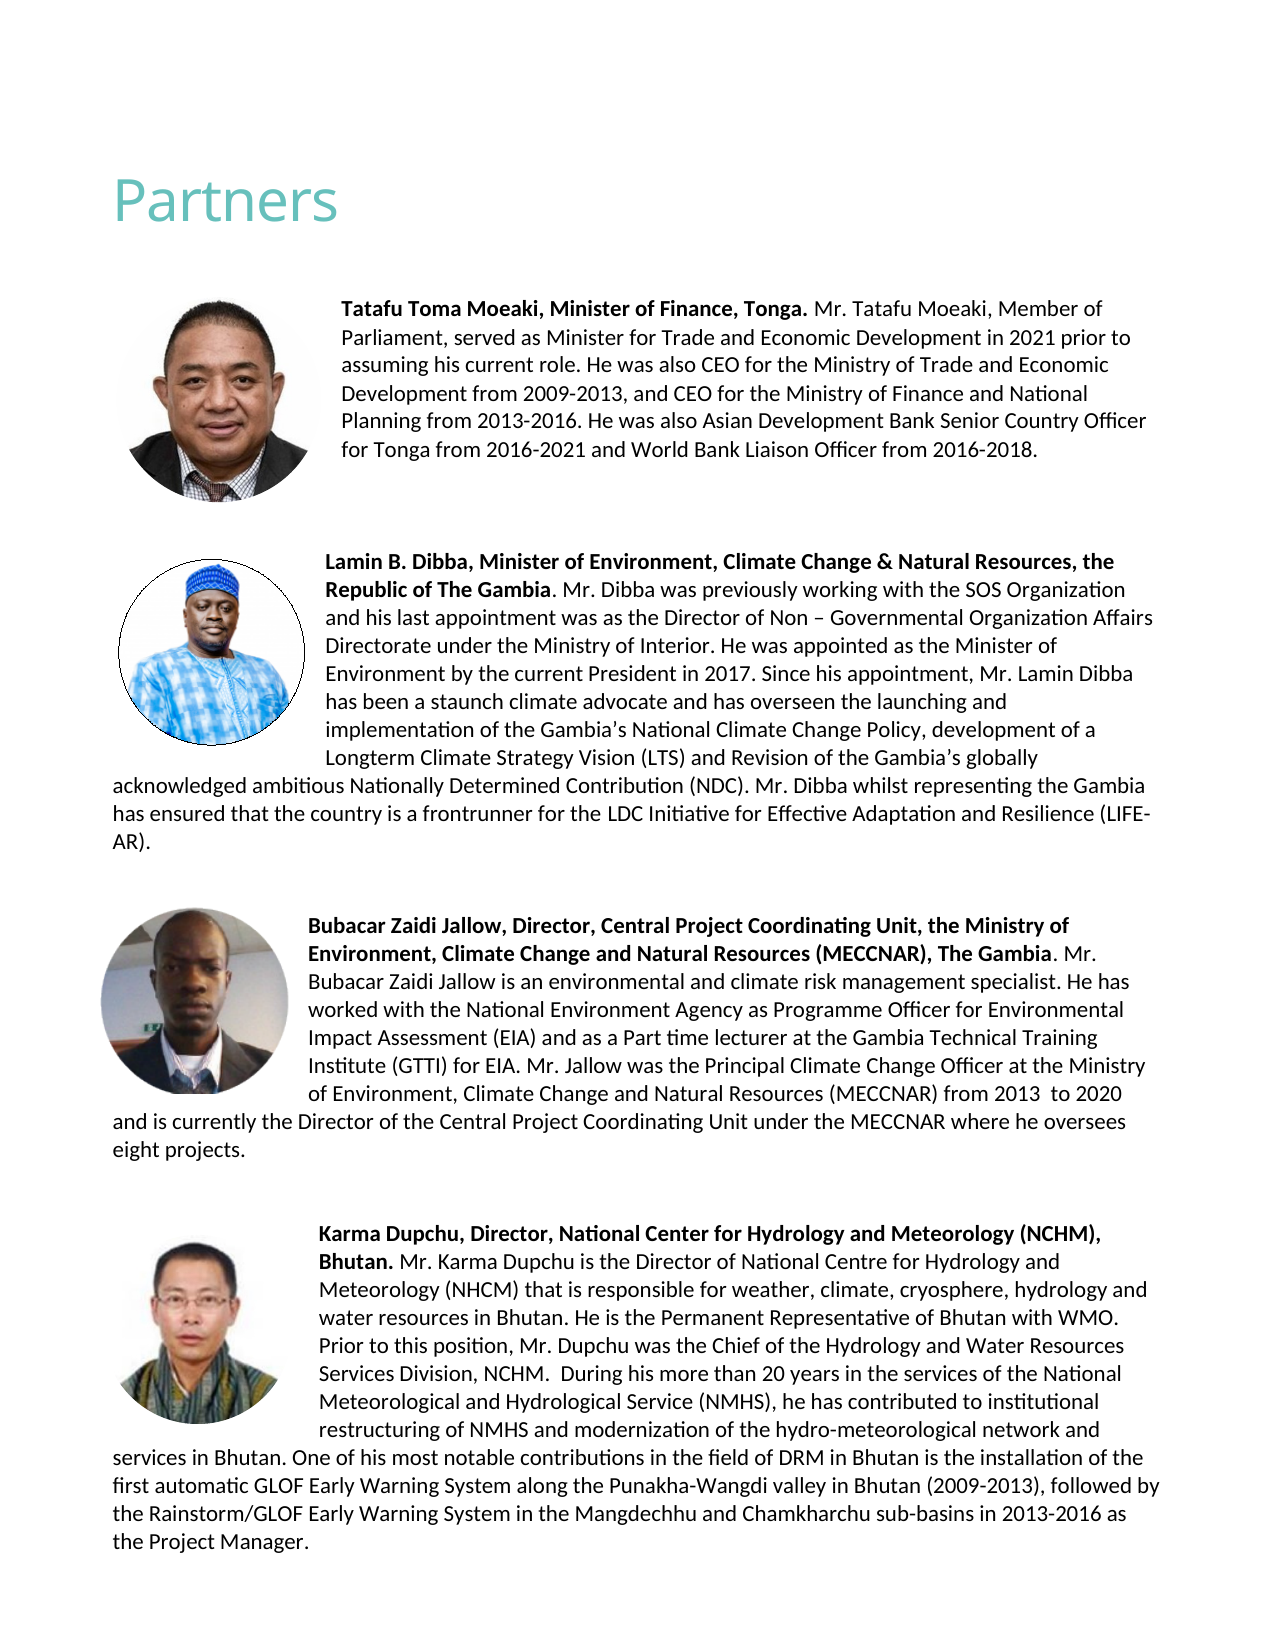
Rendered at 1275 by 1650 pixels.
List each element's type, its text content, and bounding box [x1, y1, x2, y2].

picture [103, 1234, 293, 1424]
text Bubacar Zaidi Jallow, Director, Central Project Coordinating Unit, the Ministry of Environment, Climate Change and Natural Resources (MECCNAR), The Gambia. Mr. Bubacar Zaidi Jallow is an environmental and climate risk management specialist. He has worked with the National Environment Agency as Programme Officer for Environmental Impact Assessment (EIA) and as a Part time lecturer at the Gambia Technical Training Institute (GTTI) for EIA. Mr. Jallow was the Principal Climate Change Officer at the Ministry of Environment, Climate Change and Natural Resources (MECCNAR) from 2013 to 2020 and is currently the Director of the Central Project Coordinating Unit under the MECCNAR where he oversees eight projects. [112, 911, 1162, 1163]
picture [100, 901, 289, 1094]
picture [118, 559, 305, 745]
title Partners [112, 159, 1162, 238]
text Karma Dupchu, Director, National Center for Hydrology and Meteorology (NCHM), Bhutan. Mr. Karma Dupchu is the Director of National Centre for Hydrology and Meteorology (NHCM) that is responsible for weather, climate, cryosphere, hydrology and water resources in Bhutan. He is the Permanent Representative of Bhutan with WMO. Prior to this position, Mr. Dupchu was the Chief of the Hydrology and Water Resources Services Division, NCHM. During his more than 20 years in the services of the National Meteorological and Hydrological Service (NMHS), he has contributed to institutional restructuring of NMHS and modernization of the hydro-meteorological network and services in Bhutan. One of his most notable contributions in the field of DRM in Bhutan is the installation of the first automatic GLOF Early Warning System along the Punakha-Wangdi valley in Bhutan (2009-2013), followed by the Rainstorm/GLOF Early Warning System in the Mangdechhu and Chamkharchu sub-basins in 2013-2016 as the Project Manager. [112, 1219, 1162, 1556]
text Lamin B. Dibba, Minister of Environment, Climate Change & Natural Resources, the Republic of The Gambia. Mr. Dibba was previously working with the SOS Organization and his last appointment was as the Director of Non – Governmental Organization Affairs Directorate under the Ministry of Interior. He was appointed as the Minister of Environment by the current President in 2017. Since his appointment, Mr. Lamin Dibba has been a staunch climate advocate and has overseen the launching and implementation of the Gambia’s National Climate Change Policy, development of a Longterm Climate Strategy Vision (LTS) and Revision of the Gambia’s globally acknowledged ambitious Nationally Determined Contribution (NDC). Mr. Dibba whilst representing the Gambia has ensured that the country is a frontrunner for the LDC Initiative for Effective Adaptation and Resilience (LIFE-AR). [112, 547, 1162, 855]
picture [116, 297, 322, 503]
text Tatafu Toma Moeaki, Minister of Finance, Tonga. Mr. Tatafu Moeaki, Member of Parliament, served as Minister for Trade and Economic Development in 2021 prior to assuming his current role. He was also CEO for the Ministry of Trade and Economic Development from 2009-2013, and CEO for the Ministry of Finance and National Planning from 2013-2016. He was also Asian Development Bank Senior Country Officer for Tonga from 2016-2021 and World Bank Liaison Officer from 2016-2018. [112, 294, 1162, 463]
